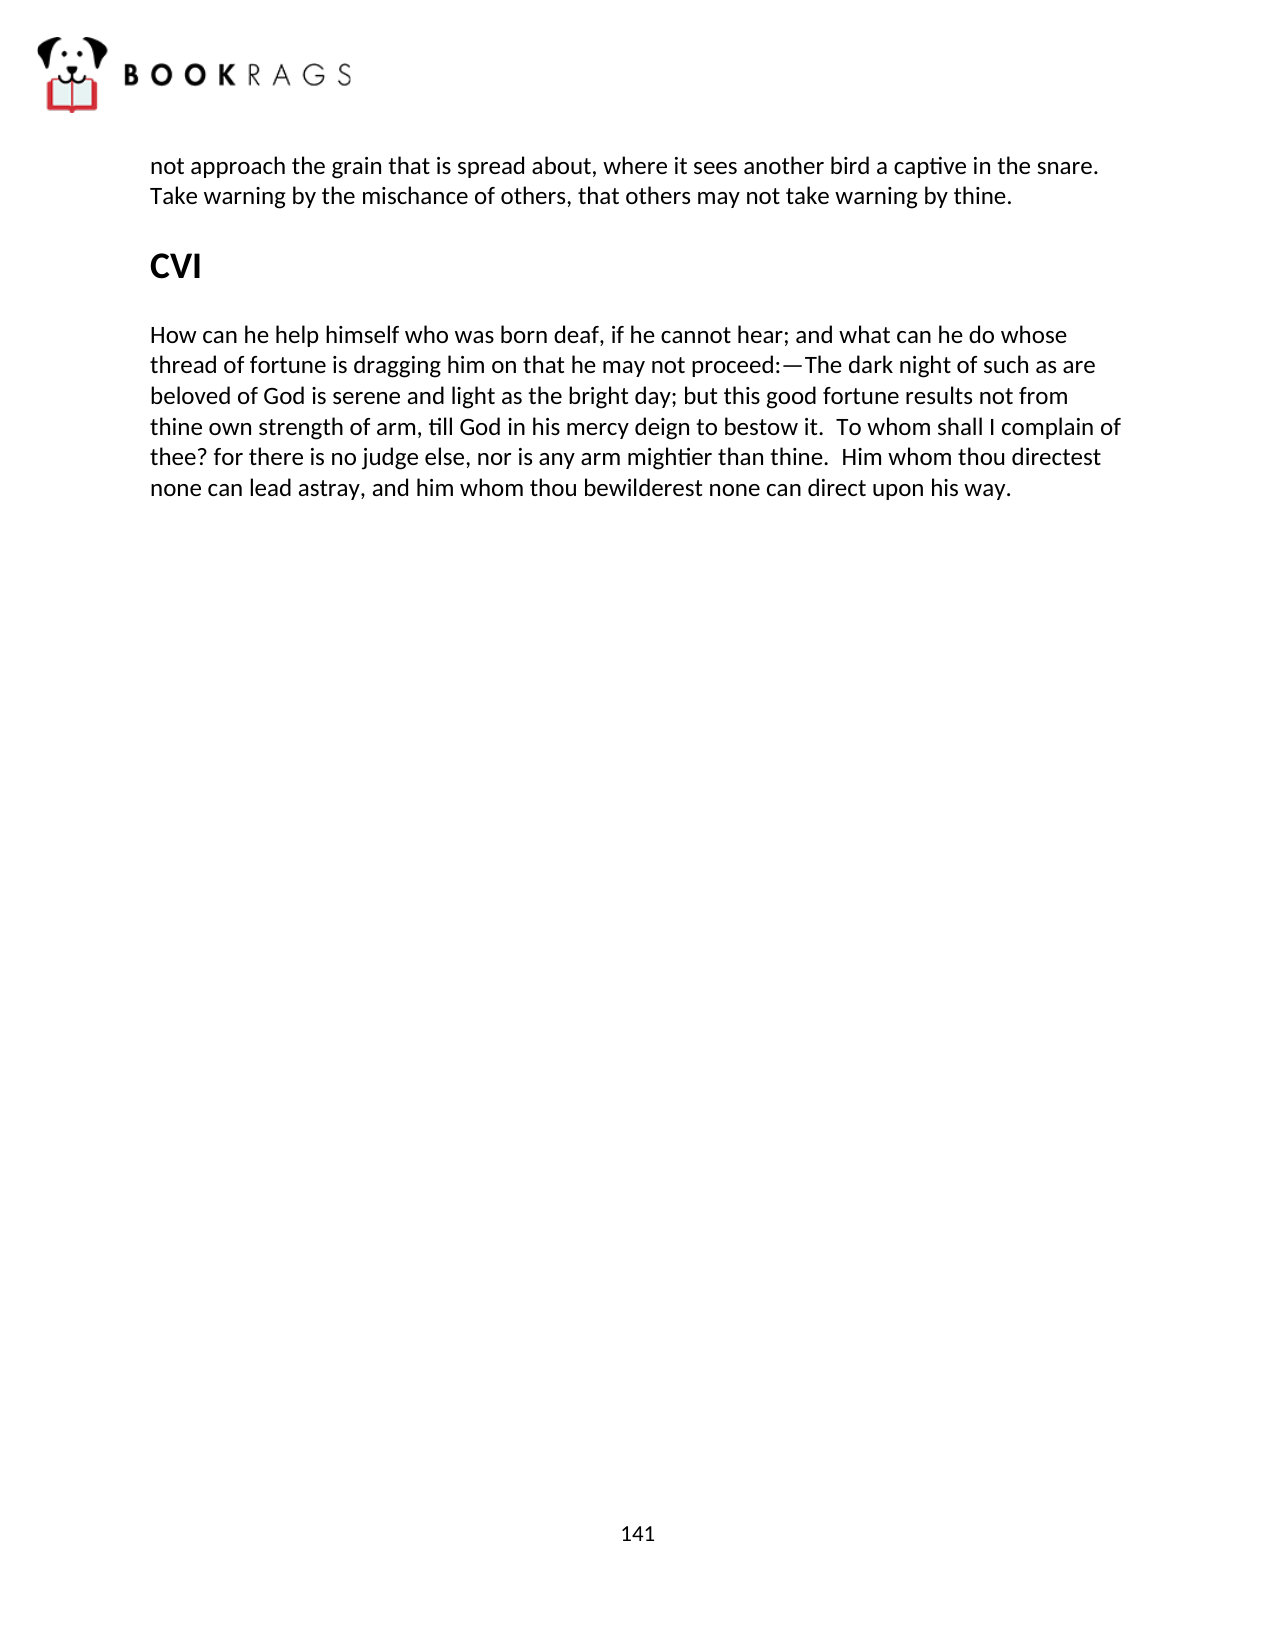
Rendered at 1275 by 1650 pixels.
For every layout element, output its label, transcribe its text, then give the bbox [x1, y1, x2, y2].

text CVI [150, 242, 1125, 288]
picture [37, 37, 351, 113]
text How can he help himself who was born deaf, if he cannot hear; and what can he do whose thread of fortune is dragging him on that he may not proceed:—­The dark night of such as are beloved of God is serene and light as the bright day; but this good fortune results not from thine own strength of arm, till God in his mercy deign to bestow it. To whom shall I complain of thee? for there is no judge else, nor is any arm mightier than thine. Him whom thou directest none can lead astray, and him whom thou bewilderest none can direct upon his way. [150, 319, 1125, 502]
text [150, 150, 1125, 211]
